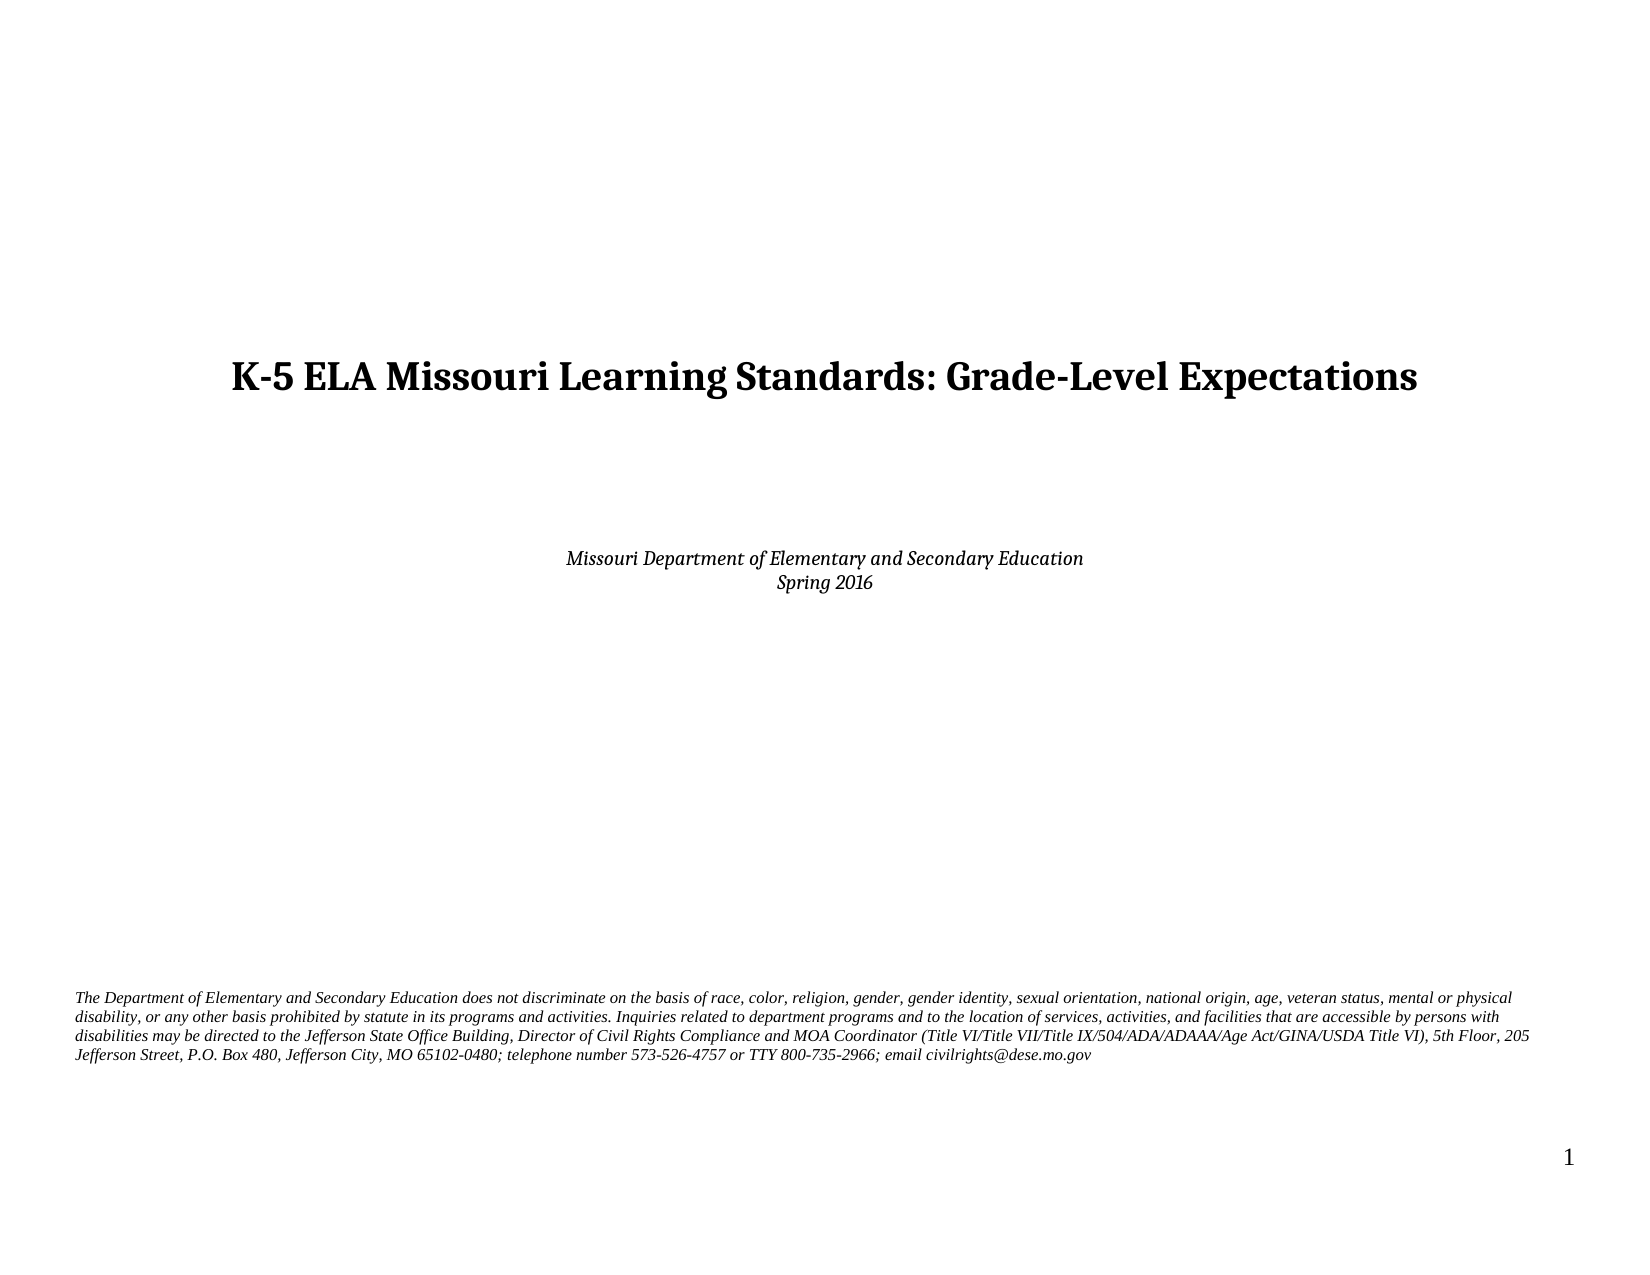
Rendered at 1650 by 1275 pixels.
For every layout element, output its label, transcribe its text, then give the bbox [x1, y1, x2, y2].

subtitle K-5 ELA Missouri Learning Standards: Grade-Level Expectations [75, 353, 1575, 401]
text Missouri Department of Elementary and Secondary Education [75, 547, 1575, 571]
text Spring 2016 [75, 571, 1575, 595]
text The Department of Elementary and Secondary Education does not discriminate on the basis of race, color, religion, gender, gender identity, sexual orientation, national origin, age, veteran status, mental or physical disability, or any other basis prohibited by statute in its programs and activities. Inquiries related to department programs and to the location of services, activities, and facilities that are accessible by persons with disabilities may be directed to the Jefferson State Office Building, Director of Civil Rights Compliance and MOA Coordinator (Title VI/Title VII/Title IX/504/ADA/ADAAA/Age Act/GINA/USDA Title VI), 5th Floor, 205 Jefferson Street, P.O. Box 480, Jefferson City, MO 65102-0480; telephone number 573-526-4757 or TTY 800-735-2966; email civilrights@dese.mo.gov [75, 988, 1575, 1064]
